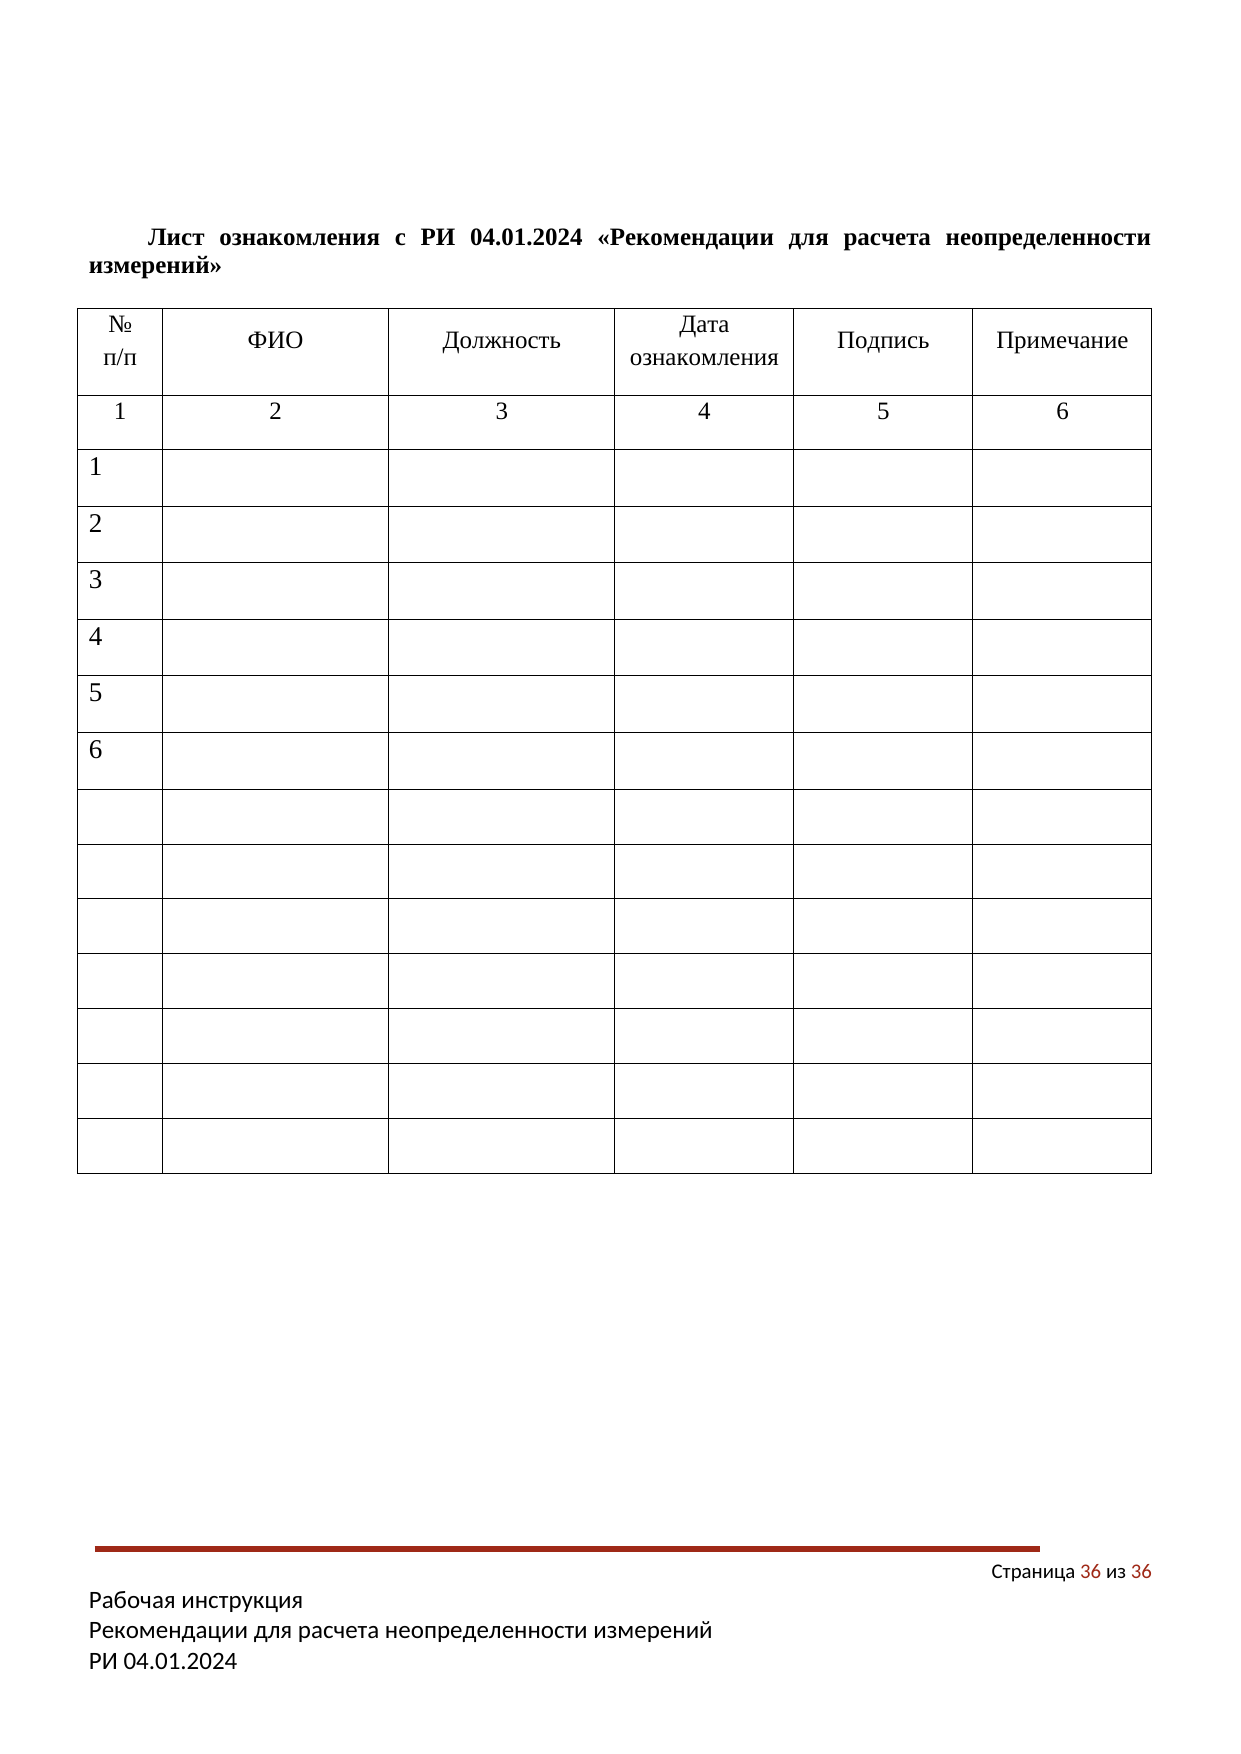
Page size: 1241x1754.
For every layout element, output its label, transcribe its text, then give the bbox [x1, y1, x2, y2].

table_header ФИО [163, 309, 388, 395]
table_cell [389, 450, 614, 506]
table_cell [163, 954, 388, 1008]
table_cell [163, 899, 388, 953]
table_cell [615, 620, 793, 675]
table_cell [794, 899, 972, 953]
table_cell [163, 733, 388, 788]
table_cell [615, 845, 793, 898]
table_cell [615, 507, 793, 562]
table_cell [389, 790, 614, 843]
table_cell [973, 845, 1151, 898]
table_cell 5 [794, 396, 972, 449]
table_cell [794, 733, 972, 788]
table_cell 3 [389, 396, 614, 449]
table_cell [389, 845, 614, 898]
table_header № п/п [78, 309, 162, 395]
table_cell [973, 1064, 1151, 1118]
table_cell [615, 899, 793, 953]
table_cell [78, 845, 162, 898]
table_cell [615, 790, 793, 843]
table_cell [78, 1119, 162, 1173]
table_cell 2 [78, 507, 162, 562]
table_cell [615, 1009, 793, 1063]
table_cell [163, 507, 388, 562]
table_cell [163, 845, 388, 898]
table_cell [389, 954, 614, 1008]
table_cell [389, 733, 614, 788]
table_cell [973, 563, 1151, 619]
table_cell [389, 507, 614, 562]
table_cell [163, 563, 388, 619]
table_cell [163, 1009, 388, 1063]
table_cell [78, 954, 162, 1008]
table_cell [794, 1119, 972, 1173]
table_cell [163, 620, 388, 675]
table_cell [973, 1119, 1151, 1173]
table_cell [973, 733, 1151, 788]
table_cell [163, 790, 388, 843]
table_cell [973, 676, 1151, 732]
table_cell [973, 790, 1151, 843]
table_cell [615, 676, 793, 732]
table_cell [794, 790, 972, 843]
table_header Подпись [794, 309, 972, 395]
table_cell [973, 954, 1151, 1008]
table_cell [794, 620, 972, 675]
table_cell [389, 1064, 614, 1118]
table_cell [973, 899, 1151, 953]
table_header Должность [389, 309, 614, 395]
table_cell [794, 1064, 972, 1118]
table_cell [389, 563, 614, 619]
table_header Дата ознакомления [615, 309, 793, 395]
table_cell [615, 563, 793, 619]
table_cell [615, 450, 793, 506]
table_cell [163, 676, 388, 732]
table_cell [78, 899, 162, 953]
table_cell [794, 1009, 972, 1063]
text Лист ознакомления с РИ 04.01.2024 «Рекомендации для расчета неопределенности измерений» [89, 222, 1152, 279]
table_cell 5 [78, 676, 162, 732]
table_cell 4 [78, 620, 162, 675]
table_cell [78, 790, 162, 843]
table_cell [389, 899, 614, 953]
table_cell 2 [163, 396, 388, 449]
table_cell [973, 507, 1151, 562]
table_cell [973, 1009, 1151, 1063]
table_cell [794, 676, 972, 732]
table_cell [794, 450, 972, 506]
table_cell [78, 1009, 162, 1063]
table_cell [163, 450, 388, 506]
table_cell [794, 507, 972, 562]
table_cell 6 [973, 396, 1151, 449]
table_cell [389, 1009, 614, 1063]
table_cell 1 [78, 396, 162, 449]
table_cell [615, 1119, 793, 1173]
table_cell [389, 1119, 614, 1173]
table_cell [794, 954, 972, 1008]
table_cell 6 [78, 733, 162, 788]
table_cell [615, 954, 793, 1008]
table_cell [389, 676, 614, 732]
table_cell [973, 450, 1151, 506]
table_cell [615, 1064, 793, 1118]
table_cell [389, 620, 614, 675]
table_cell 1 [78, 450, 162, 506]
table_cell 3 [78, 563, 162, 619]
table_cell [163, 1064, 388, 1118]
table_cell [78, 1064, 162, 1118]
table_cell [794, 563, 972, 619]
table_cell [615, 733, 793, 788]
table_cell [794, 845, 972, 898]
table_header Примечание [973, 309, 1151, 395]
table_cell [973, 620, 1151, 675]
table_cell [163, 1119, 388, 1173]
table_cell 4 [615, 396, 793, 449]
